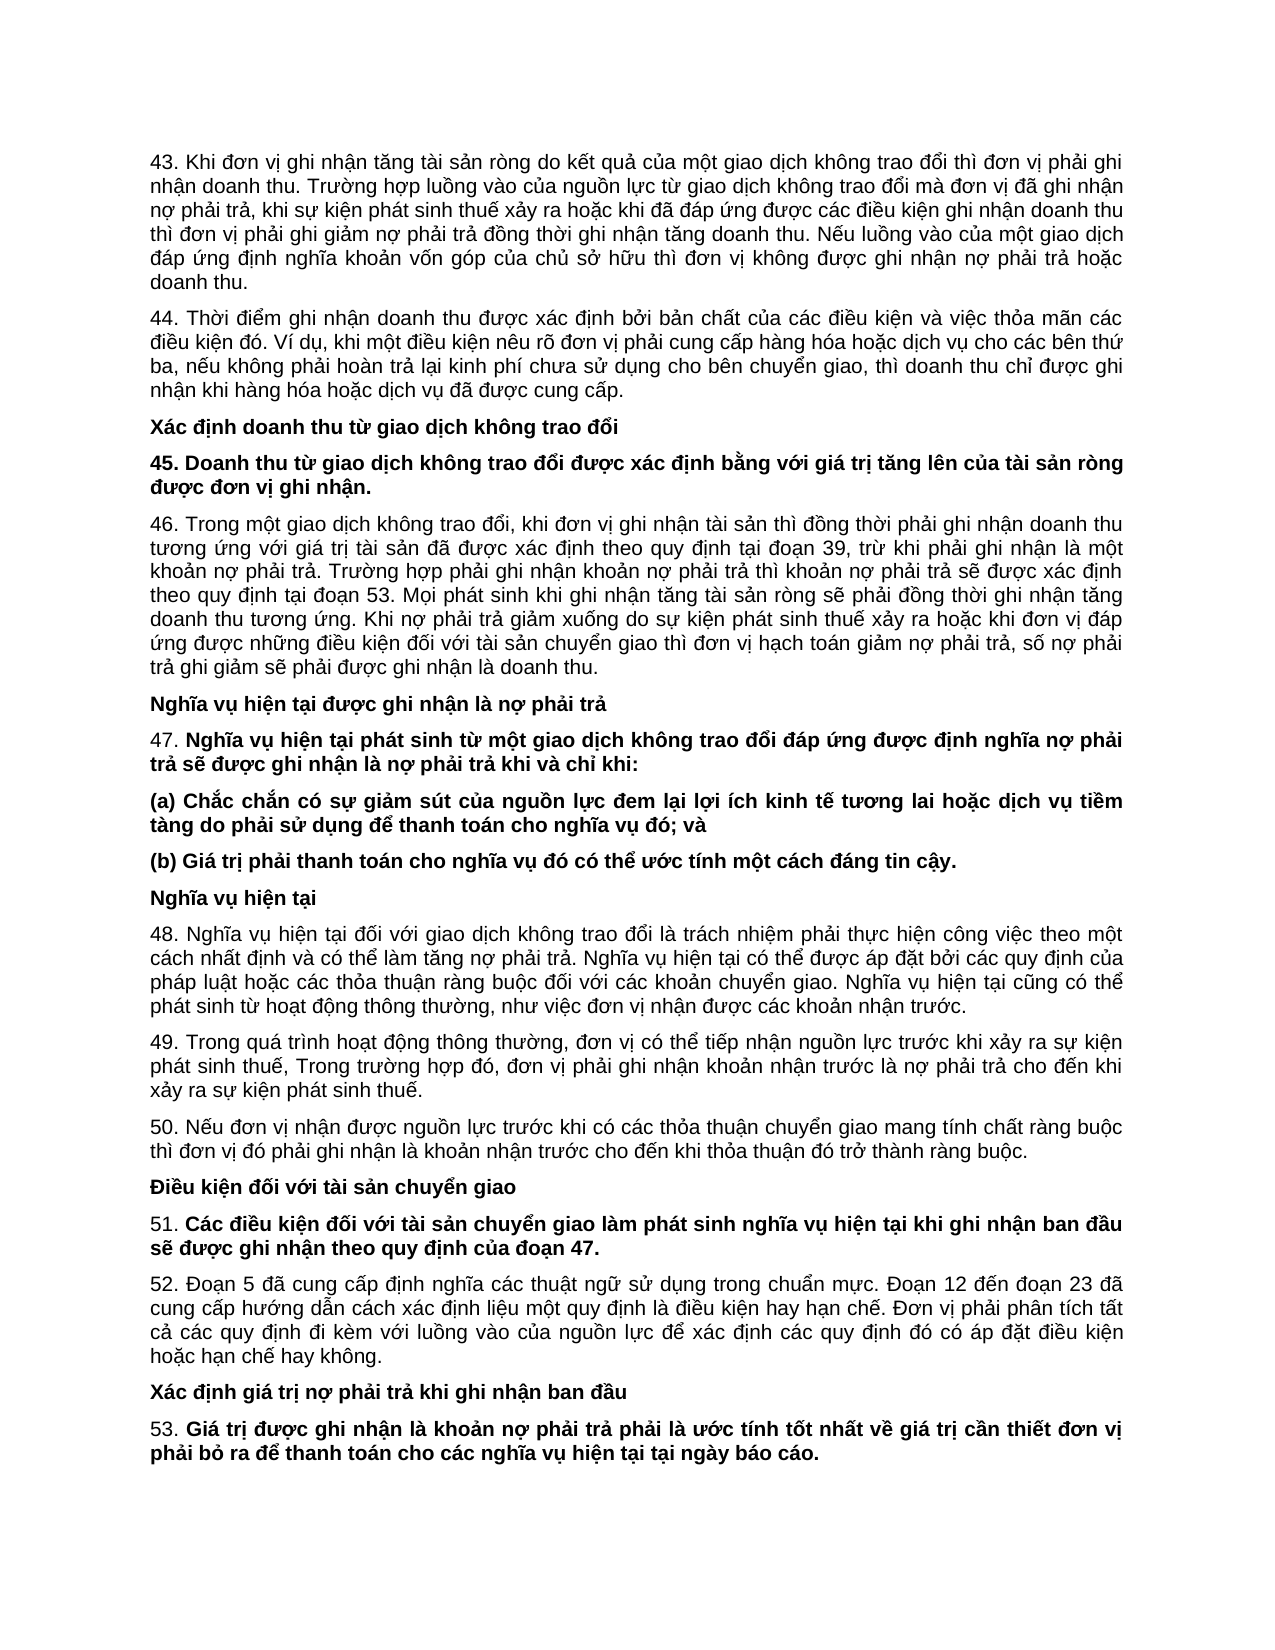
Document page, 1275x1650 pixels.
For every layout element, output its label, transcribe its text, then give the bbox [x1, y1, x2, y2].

text 46. Trong một giao dịch không trao đổi, khi đơn vị ghi nhận tài sản thì đồng thời phải ghi nhận doanh thu tương ứng với giá trị tài sản đã được xác định theo quy định tại đoạn 39, trừ khi phải ghi nhận là một khoản nợ phải trả. Trường hợp phải ghi nhận khoản nợ phải trả thì khoản nợ phải trả sẽ được xác định theo quy định tại đoạn 53. Mọi phát sinh khi ghi nhận tăng tài sản ròng sẽ phải đồng thời ghi nhận tăng doanh thu tương ứng. Khi nợ phải trả giảm xuống do sự kiện phát sinh thuế xảy ra hoặc khi đơn vị đáp ứng được những điều kiện đối với tài sản chuyển giao thì đơn vị hạch toán giảm nợ phải trả, số nợ phải trả ghi giảm sẽ phải được ghi nhận là doanh thu. [150, 511, 1125, 679]
text 44. Thời điểm ghi nhận doanh thu được xác định bởi bản chất của các điều kiện và việc thỏa mãn các điều kiện đó. Ví dụ, khi một điều kiện nêu rõ đơn vị phải cung cấp hàng hóa hoặc dịch vụ cho các bên thứ ba, nếu không phải hoàn trả lại kinh phí chưa sử dụng cho bên chuyển giao, thì doanh thu chỉ được ghi nhận khi hàng hóa hoặc dịch vụ đã được cung cấp. [150, 306, 1125, 402]
text (a) Chắc chắn có sự giảm sút của nguồn lực đem lại lợi ích kinh tế tương lai hoặc dịch vụ tiềm tàng do phải sử dụng để thanh toán cho nghĩa vụ đó; và [150, 788, 1125, 836]
text (b) Giá trị phải thanh toán cho nghĩa vụ đó có thể ước tính một cách đáng tin cậy. [150, 849, 1125, 873]
text 45. Doanh thu từ giao dịch không trao đổi được xác định bằng với giá trị tăng lên của tài sản ròng được đơn vị ghi nhận. [150, 451, 1125, 499]
text 50. Nếu đơn vị nhận được nguồn lực trước khi có các thỏa thuận chuyển giao mang tính chất ràng buộc thì đơn vị đó phải ghi nhận là khoản nhận trước cho đến khi thỏa thuận đó trở thành ràng buộc. [150, 1114, 1125, 1162]
text Điều kiện đối với tài sản chuyển giao [150, 1175, 1125, 1199]
text 53. Giá trị được ghi nhận là khoản nợ phải trả phải là ước tính tốt nhất về giá trị cần thiết đơn vị phải bỏ ra để thanh toán cho các nghĩa vụ hiện tại tại ngày báo cáo. [150, 1417, 1125, 1464]
text Nghĩa vụ hiện tại [150, 885, 1125, 909]
text Nghĩa vụ hiện tại được ghi nhận là nợ phải trả [150, 692, 1125, 716]
text Xác định doanh thu từ giao dịch không trao đổi [150, 414, 1125, 438]
text 51. Các điều kiện đối với tài sản chuyển giao làm phát sinh nghĩa vụ hiện tại khi ghi nhận ban đầu sẽ được ghi nhận theo quy định của đoạn 47. [150, 1211, 1125, 1259]
text 47. Nghĩa vụ hiện tại phát sinh từ một giao dịch không trao đổi đáp ứng được định nghĩa nợ phải trả sẽ được ghi nhận là nợ phải trả khi và chỉ khi: [150, 728, 1125, 776]
text 49. Trong quá trình hoạt động thông thường, đơn vị có thể tiếp nhận nguồn lực trước khi xảy ra sự kiện phát sinh thuế, Trong trường hợp đó, đơn vị phải ghi nhận khoản nhận trước là nợ phải trả cho đến khi xảy ra sự kiện phát sinh thuế. [150, 1030, 1125, 1102]
text Xác định giá trị nợ phải trả khi ghi nhận ban đầu [150, 1380, 1125, 1404]
text 48. Nghĩa vụ hiện tại đối với giao dịch không trao đổi là trách nhiệm phải thực hiện công việc theo một cách nhất định và có thể làm tăng nợ phải trả. Nghĩa vụ hiện tại có thể được áp đặt bởi các quy định của pháp luật hoặc các thỏa thuận ràng buộc đối với các khoản chuyển giao. Nghĩa vụ hiện tại cũng có thể phát sinh từ hoạt động thông thường, như việc đơn vị nhận được các khoản nhận trước. [150, 922, 1125, 1018]
text 43. Khi đơn vị ghi nhận tăng tài sản ròng do kết quả của một giao dịch không trao đổi thì đơn vị phải ghi nhận doanh thu. Trường hợp luồng vào của nguồn lực từ giao dịch không trao đổi mà đơn vị đã ghi nhận nợ phải trả, khi sự kiện phát sinh thuế xảy ra hoặc khi đã đáp ứng được các điều kiện ghi nhận doanh thu thì đơn vị phải ghi giảm nợ phải trả đồng thời ghi nhận tăng doanh thu. Nếu luồng vào của một giao dịch đáp ứng định nghĩa khoản vốn góp của chủ sở hữu thì đơn vị không được ghi nhận nợ phải trả hoặc doanh thu. [150, 150, 1125, 294]
text 52. Đoạn 5 đã cung cấp định nghĩa các thuật ngữ sử dụng trong chuẩn mực. Đoạn 12 đến đoạn 23 đã cung cấp hướng dẫn cách xác định liệu một quy định là điều kiện hay hạn chế. Đơn vị phải phân tích tất cả các quy định đi kèm với luồng vào của nguồn lực để xác định các quy định đó có áp đặt điều kiện hoặc hạn chế hay không. [150, 1272, 1125, 1368]
